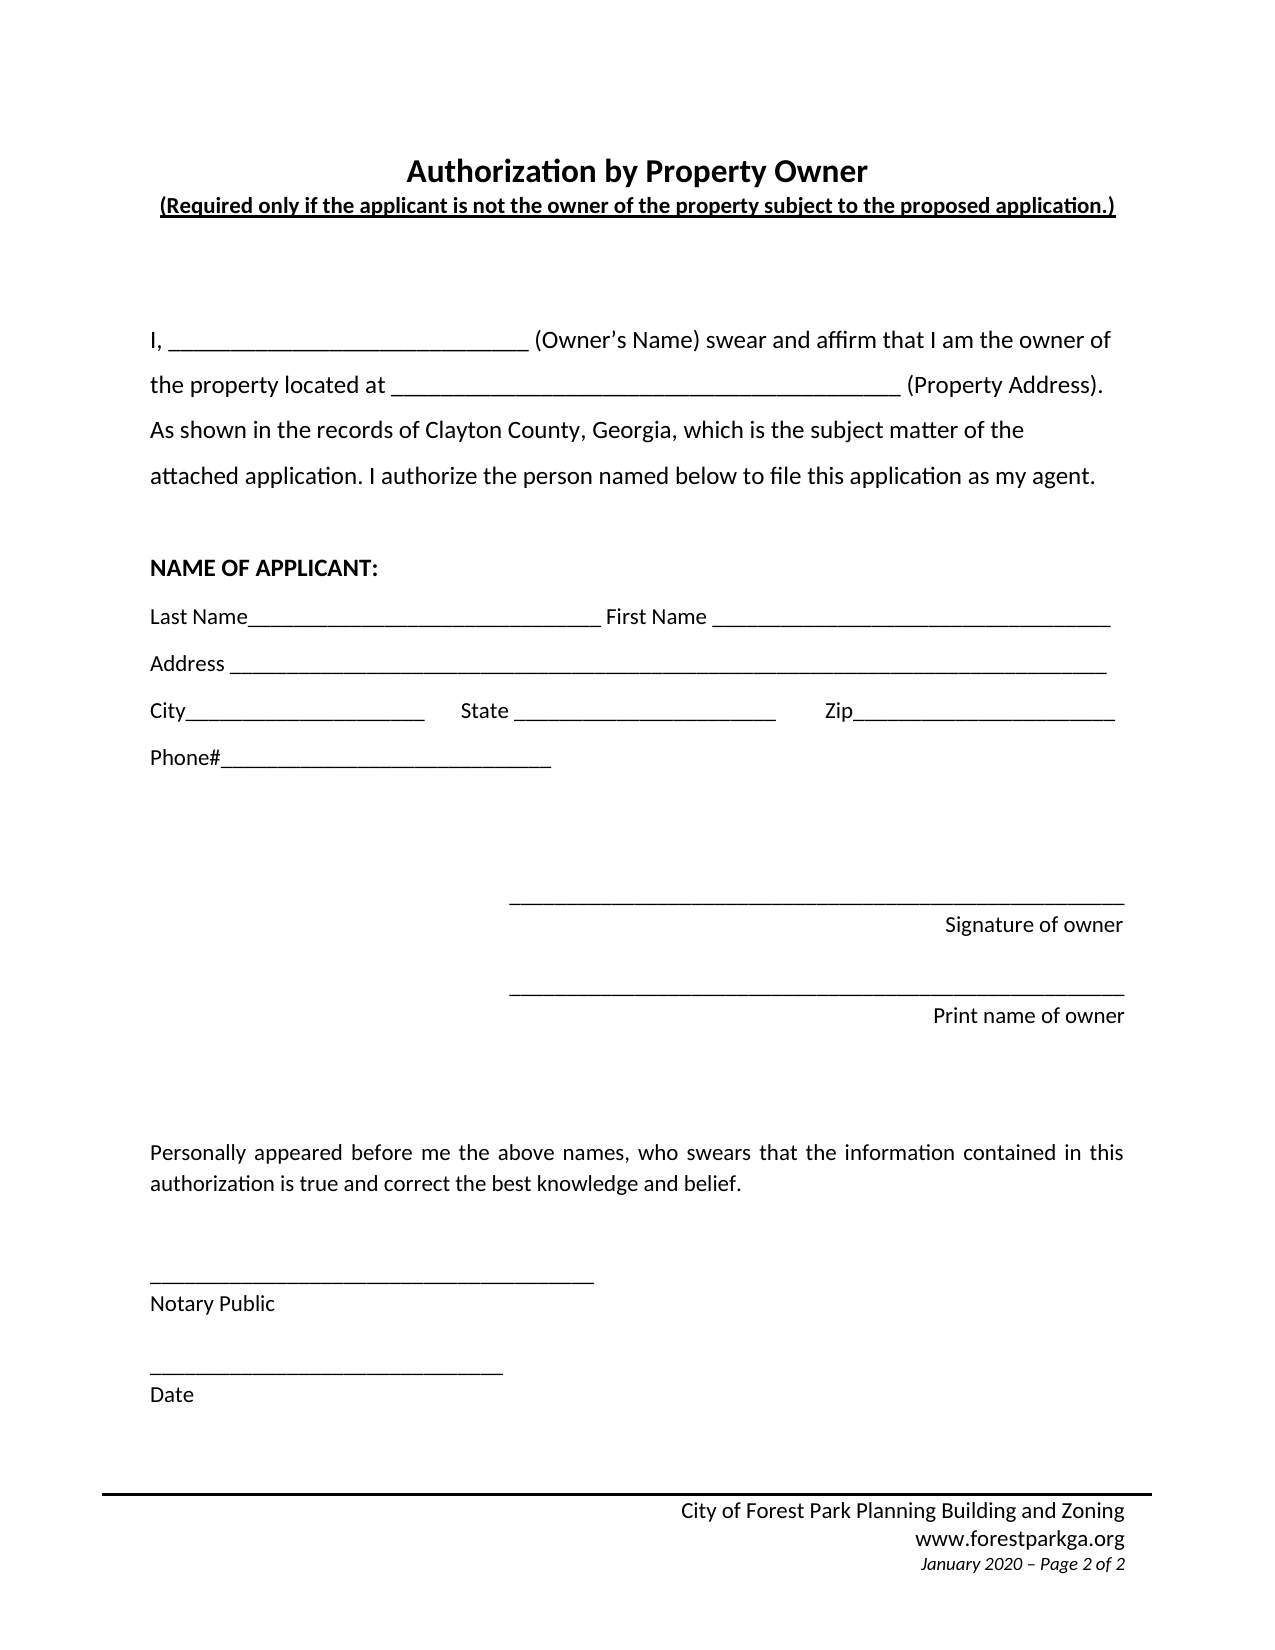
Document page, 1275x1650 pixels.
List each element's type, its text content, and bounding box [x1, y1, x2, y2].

text _______________________________________ [150, 1259, 1125, 1287]
text Signature of owner [150, 910, 1125, 938]
text Date [150, 1380, 1125, 1408]
text the property located at _________________________________________ (Property Address). [150, 369, 1125, 400]
text Address _____________________________________________________________________________ [150, 649, 1125, 677]
text City_____________________ State _______________________ Zip_______________________ [150, 696, 1125, 724]
text _______________________________ [150, 1350, 1125, 1378]
text Personally appeared before me the above names, who swears that the information contained in this authorization is true and correct the best knowledge and belief. [150, 1138, 1125, 1197]
text attached application. I authorize the person named below to file this application as my agent. [150, 460, 1125, 491]
text Print name of owner [150, 1001, 1125, 1029]
text Last Name_______________________________ First Name ___________________________________ [150, 602, 1125, 630]
text ______________________________________________________ [150, 971, 1125, 999]
text (Required only if the applicant is not the owner of the property subject to the proposed application.) [150, 191, 1125, 219]
text Phone#_____________________________ [150, 743, 1125, 771]
text As shown in the records of Clayton County, Georgia, which is the subject matter of the [150, 415, 1125, 445]
text I, _____________________________ (Owner’s Name) swear and affirm that I am the owner of [150, 324, 1125, 354]
text ______________________________________________________ [150, 880, 1125, 908]
text NAME OF APPLICANT: [150, 552, 1125, 583]
text Notary Public [150, 1289, 1125, 1317]
text Authorization by Property Owner [150, 150, 1125, 191]
